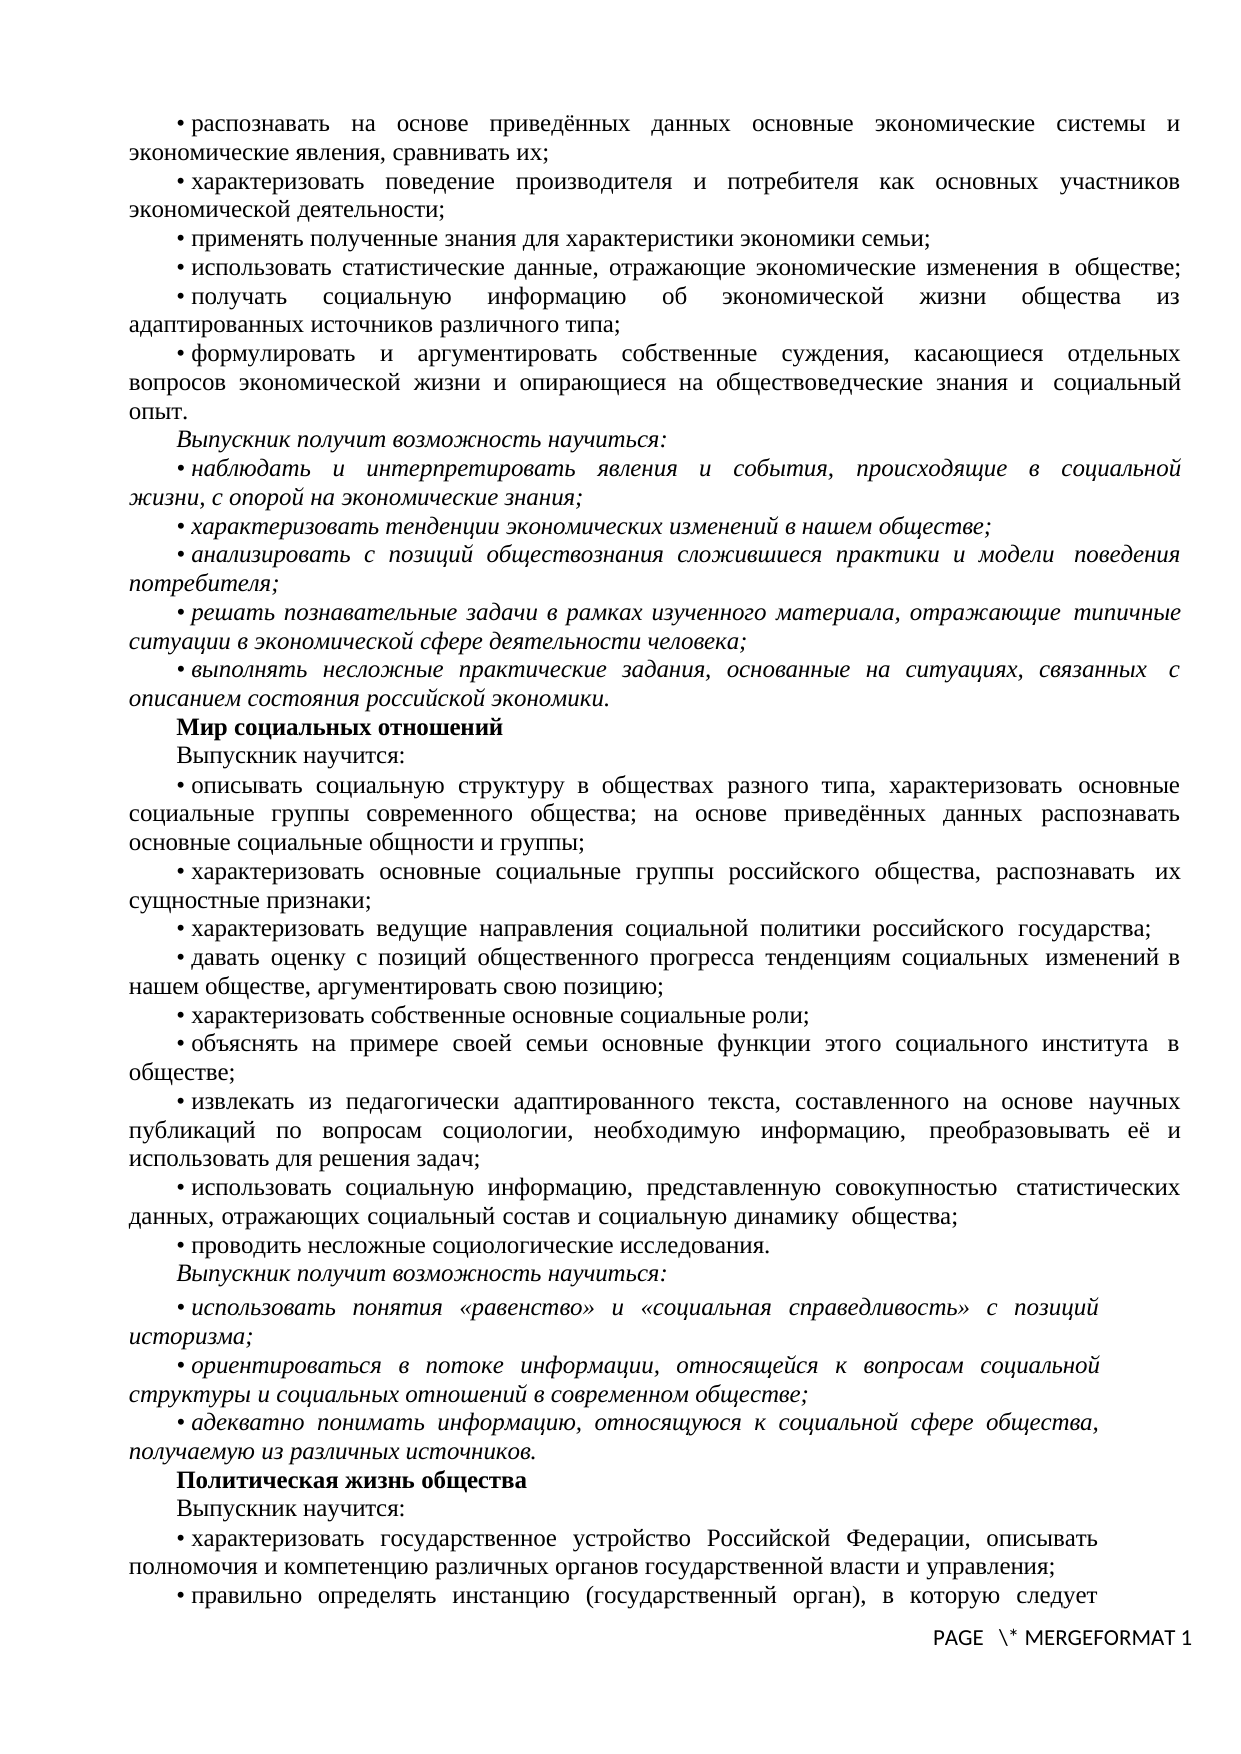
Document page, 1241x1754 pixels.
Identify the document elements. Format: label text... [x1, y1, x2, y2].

list характеризовать собственные основные социальные роли; [176, 1000, 1192, 1028]
list проводить несложные социологические исследования. [176, 1230, 1192, 1258]
text Выпускник научится: [176, 741, 1192, 770]
list ориентироваться в потоке информации, относящейся к вопросам социальной структуры и социальных отношений в современном обществе; [129, 1350, 1181, 1407]
list выполнять несложные практические задания, основанные на ситуациях, связанных с описанием состояния российской экономики. [129, 654, 1180, 712]
list адекватно понимать информацию, относящуюся к социальной сфере общества, получаемую из различных источников. [129, 1407, 1180, 1465]
list получать социальную информацию об экономической жизни общества из адаптированных источников различного типа; [129, 281, 1180, 338]
text Выпускник научится: [176, 1494, 1192, 1523]
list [129, 1580, 1180, 1609]
list описывать социальную структуру в обществах разного типа, характеризовать основные социальные группы современного общества; на основе приведённых данных распознавать основные социальные общности и группы; [129, 770, 1181, 856]
list давать оценку с позиций общественного прогресса тенденциям социальных изменений в нашем обществе, аргументировать свою позицию; [129, 942, 1180, 1000]
list применять полученные знания для характеристики экономики семьи; [176, 223, 1192, 252]
list использовать статистические данные, отражающие экономические изменения в обществе; [129, 252, 1181, 281]
list наблюдать и интерпретировать явления и события, происходящие в социальной жизни, с опорой на экономические знания; [129, 453, 1181, 511]
list анализировать с позиций обществознания сложившиеся практики и модели поведения потребителя; [129, 539, 1181, 597]
list характеризовать поведение производителя и потребителя как основных участников экономической деятельности; [129, 166, 1180, 223]
text Выпускник получит возможность научиться: [176, 424, 1192, 453]
text Мир социальных отношений [176, 713, 1192, 741]
list характеризовать основные социальные группы российского общества, распознавать их сущностные признаки; [129, 856, 1181, 913]
list извлекать из педагогически адаптированного текста, составленного на основе научных публикаций по вопросам социологии, необходимую информацию, преобразовывать её и использовать для решения задач; [129, 1086, 1181, 1172]
text Выпускник получит возможность научиться: [176, 1258, 1192, 1287]
list формулировать и аргументировать собственные суждения, касающиеся отдельных вопросов экономической жизни и опирающиеся на обществоведческие знания и социальный опыт. [129, 338, 1181, 424]
list объяснять на примере своей семьи основные функции этого социального института в обществе; [129, 1028, 1180, 1086]
list решать познавательные задачи в рамках изученного материала, отражающие типичные ситуации в экономической сфере деятельности человека; [129, 597, 1181, 654]
list характеризовать государственное устройство Российской Федерации, описывать полномочия и компетенцию различных органов государственной власти и управления; [129, 1523, 1181, 1580]
text Политическая жизнь общества [176, 1466, 1192, 1494]
list характеризовать ведущие направления социальной политики российского государства; [129, 913, 1181, 942]
list характеризовать тенденции экономических изменений в нашем обществе; [176, 511, 1192, 539]
list использовать понятия «равенство» и «социальная справедливость» с позиций историзма; [129, 1292, 1181, 1350]
list использовать социальную информацию, представленную совокупностью статистических данных, отражающих социальный состав и социальную динамику общества; [129, 1172, 1180, 1230]
list распознавать на основе приведённых данных основные экономические системы и экономические явления, сравнивать их; [129, 108, 1180, 166]
